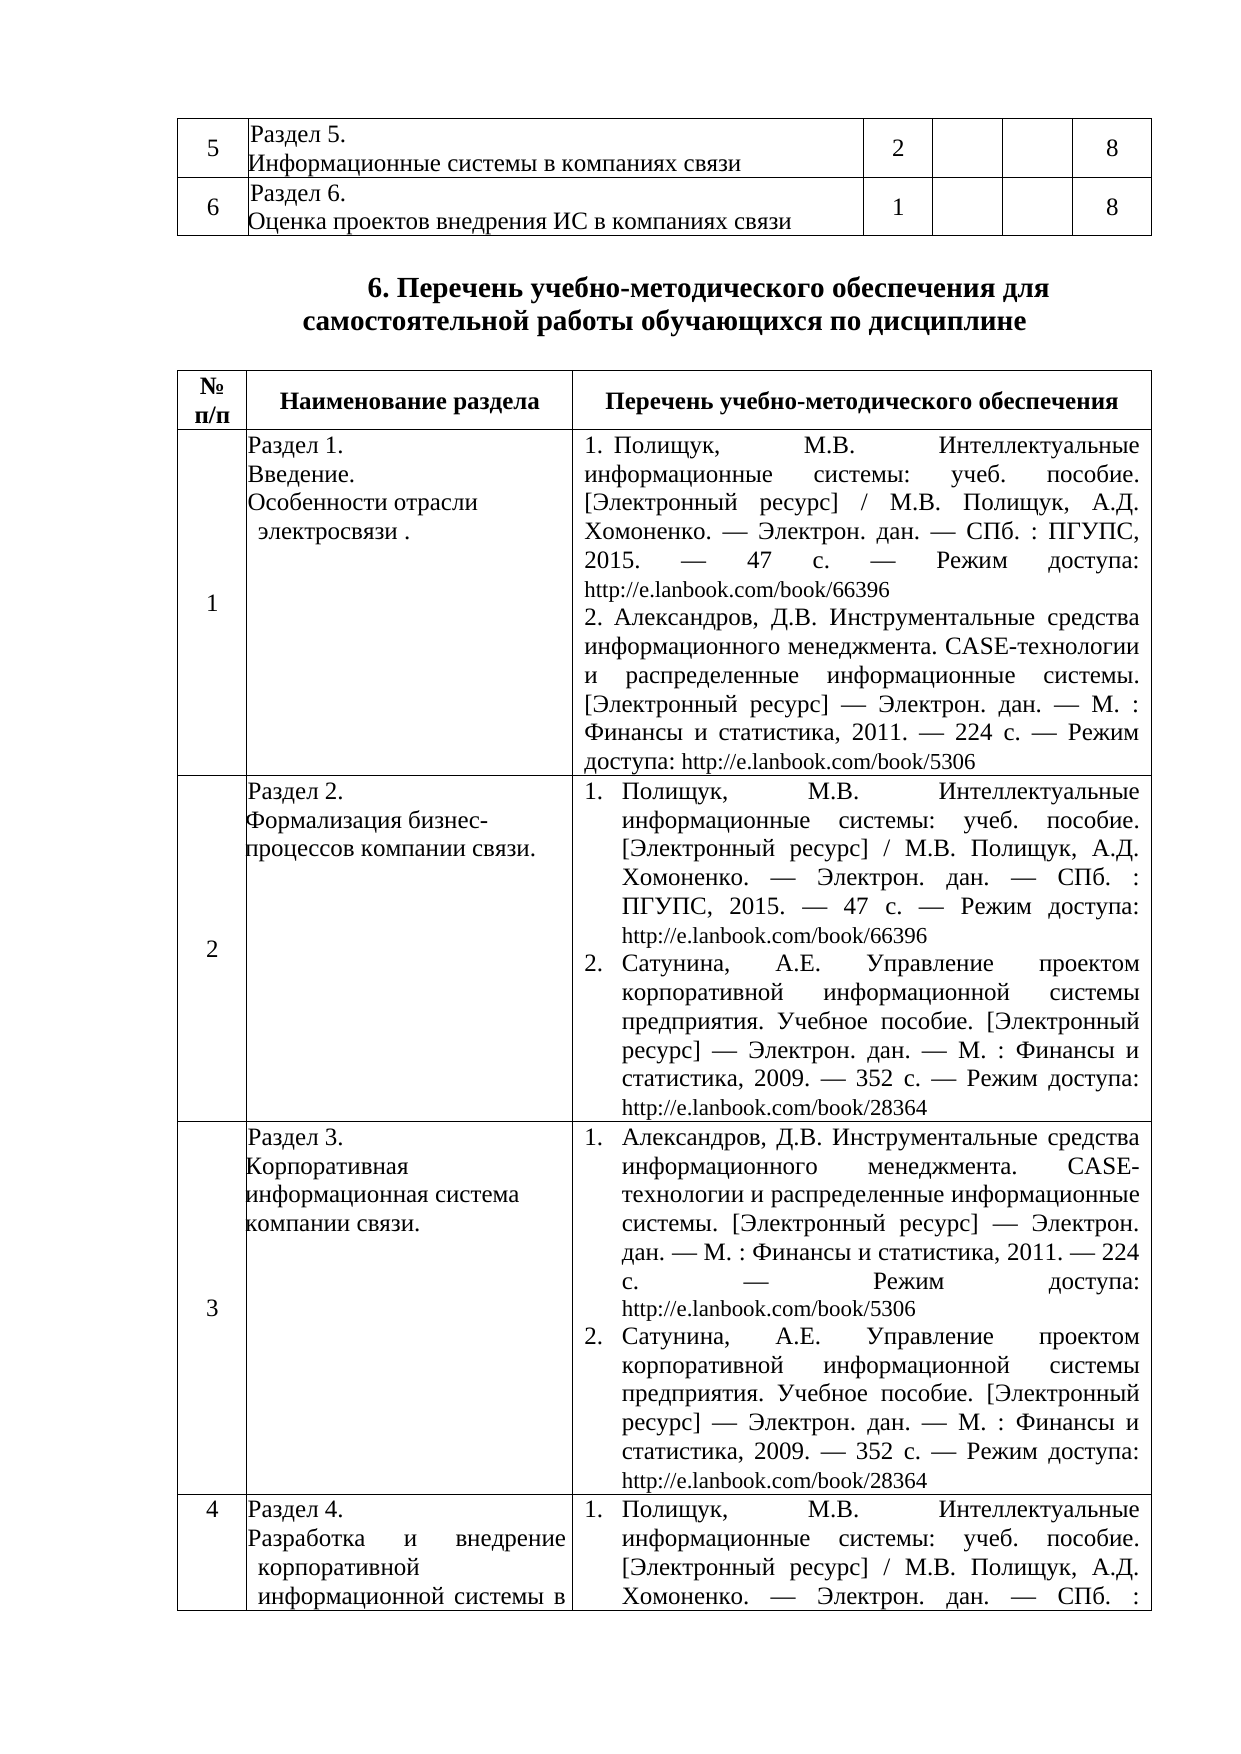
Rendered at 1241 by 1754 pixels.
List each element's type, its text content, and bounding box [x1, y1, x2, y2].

table_cell 5 [178, 119, 248, 177]
table_header № п/п [178, 371, 246, 429]
table_cell [933, 178, 1002, 235]
table_cell Раздел 2. Формализация бизнес-процессов компании связи. [247, 776, 572, 1121]
table_cell 6 [178, 178, 248, 235]
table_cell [247, 1495, 572, 1609]
table_cell 1 [178, 430, 246, 775]
table_cell [933, 119, 1002, 177]
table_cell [573, 1495, 1151, 1609]
table_cell Раздел 1. Введение. Особенности отрасли электросвязи . [247, 430, 572, 775]
table_cell 3 [178, 1122, 246, 1493]
table_cell 8 [1073, 119, 1151, 177]
table_cell 2 [178, 776, 246, 1121]
table_cell Раздел 3. Корпоративная информационная система компании связи. [247, 1122, 572, 1493]
table_cell 8 [1073, 178, 1151, 235]
text 6. Перечень учебно-методического обеспечения для самостоятельной работы обучающихся по дисциплине [177, 270, 1152, 337]
table_cell Александров, Д.В. Инструментальные средства информационного менеджмента. CASE-технологии и распределенные информационные системы. [Электронный ресурс] — Электрон. дан. — М. : Финансы и статистика, 2011. — 224 с. — Режим доступа: http://e.lanbook.com/book/5306 Сатунина, А.Е. Управление проектом корпоративной информационной системы предприятия. Учебное пособие. [Электронный ресурс] — Электрон. дан. — М. : Финансы и статистика, 2009. — 352 с. — Режим доступа: http://e.lanbook.com/book/28364 [573, 1122, 1151, 1493]
table_cell Полищук, М.В. Интеллектуальные информационные системы: учеб. пособие. [Электронный ресурс] / М.В. Полищук, А.Д. Хомоненко. — Электрон. дан. — СПб. : ПГУПС, 2015. — 47 с. — Режим доступа: http://e.lanbook.com/book/66396 Александров, Д.В. Инструментальные средства информационного менеджмента. CASE-технологии и распределенные информационные системы. [Электронный ресурс] — Электрон. дан. — М. : Финансы и статистика, 2011. — 224 с. — Режим доступа: http://e.lanbook.com/book/5306 [573, 430, 1151, 775]
table_header Перечень учебно-методического обеспечения [573, 371, 1151, 429]
table_cell Раздел 5. Информационные системы в компаниях связи [249, 119, 863, 177]
table_cell Раздел 6. Оценка проектов внедрения ИС в компаниях связи [249, 178, 863, 235]
table_header Наименование раздела [247, 371, 572, 429]
table_cell 4 [178, 1495, 246, 1609]
table_cell [1003, 119, 1072, 177]
table_cell 2 [864, 119, 932, 177]
table_cell [1003, 178, 1072, 235]
table_cell Полищук, М.В. Интеллектуальные информационные системы: учеб. пособие. [Электронный ресурс] / М.В. Полищук, А.Д. Хомоненко. — Электрон. дан. — СПб. : ПГУПС, 2015. — 47 с. — Режим доступа: http://e.lanbook.com/book/66396 Сатунина, А.Е. Управление проектом корпоративной информационной системы предприятия. Учебное пособие. [Электронный ресурс] — Электрон. дан. — М. : Финансы и статистика, 2009. — 352 с. — Режим доступа: http://e.lanbook.com/book/28364 [573, 776, 1151, 1121]
table_cell 1 [864, 178, 932, 235]
